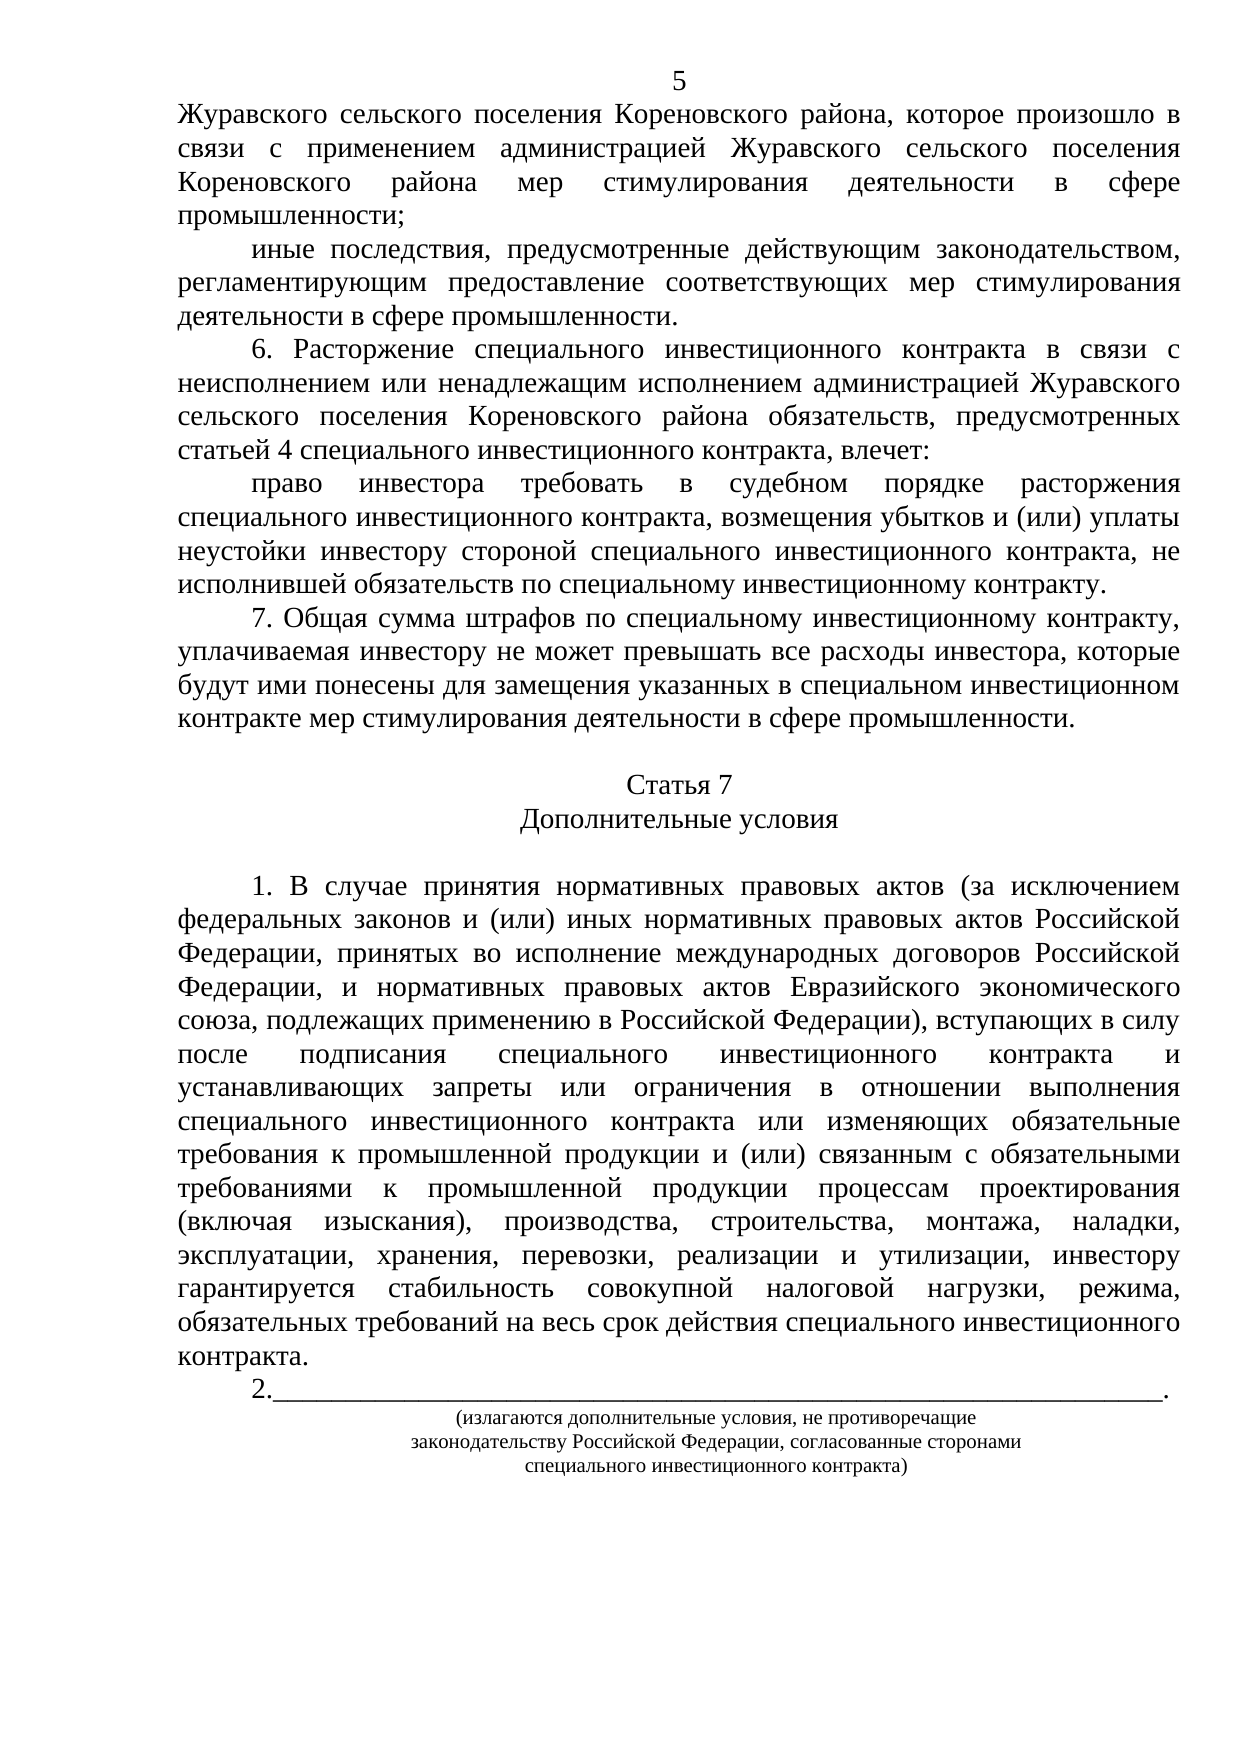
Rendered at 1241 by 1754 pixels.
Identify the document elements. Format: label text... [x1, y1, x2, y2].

text законодательству Российской Федерации, согласованные сторонами [177, 1429, 1181, 1453]
text Дополнительные условия [177, 801, 1181, 834]
text право инвестора требовать в судебном порядке расторжения специального инвестиционного контракта, возмещения убытков и (или) уплаты неустойки инвестору стороной специального инвестиционного контракта, не исполнившей обязательств по специальному инвестиционному контракту. [177, 466, 1181, 600]
text 6. Расторжение специального инвестиционного контракта в связи с неисполнением или ненадлежащим исполнением администрацией Журавского сельского поселения Кореновского района обязательств, предусмотренных статьей 4 специального инвестиционного контракта, влечет: [177, 331, 1181, 466]
text (излагаются дополнительные условия, не противоречащие [177, 1405, 1181, 1429]
text Журавского сельского поселения Кореновского района, которое произошло в связи с применением администрацией Журавского сельского поселения Кореновского района мер стимулирования деятельности в сфере промышленности; [177, 97, 1181, 231]
text иные последствия, предусмотренные действующим законодательством, регламентирующим предоставление соответствующих мер стимулирования деятельности в сфере промышленности. [177, 231, 1181, 331]
text специального инвестиционного контракта) [177, 1453, 1181, 1477]
text 2._____________________________________________________________. [177, 1371, 1181, 1405]
text 5 [177, 63, 1181, 97]
text Статья 7 [177, 767, 1181, 801]
text 7. Общая сумма штрафов по специальному инвестиционному контракту, уплачиваемая инвестору не может превышать все расходы инвестора, которые будут ими понесены для замещения указанных в специальном инвестиционном контракте мер стимулирования деятельности в сфере промышленности. [177, 600, 1181, 734]
text 1. В случае принятия нормативных правовых актов (за исключением федеральных законов и (или) иных нормативных правовых актов Российской Федерации, принятых во исполнение международных договоров Российской Федерации, и нормативных правовых актов Евразийского экономического союза, подлежащих применению в Российской Федерации), вступающих в силу после подписания специального инвестиционного контракта и устанавливающих запреты или ограничения в отношении выполнения специального инвестиционного контракта или изменяющих обязательные требования к промышленной продукции и (или) связанным с обязательными требованиями к промышленной продукции процессам проектирования (включая изыскания), производства, строительства, монтажа, наладки, эксплуатации, хранения, перевозки, реализации и утилизации, инвестору гарантируется стабильность совокупной налоговой нагрузки, режима, обязательных требований на весь срок действия специального инвестиционного контракта. [177, 868, 1181, 1371]
